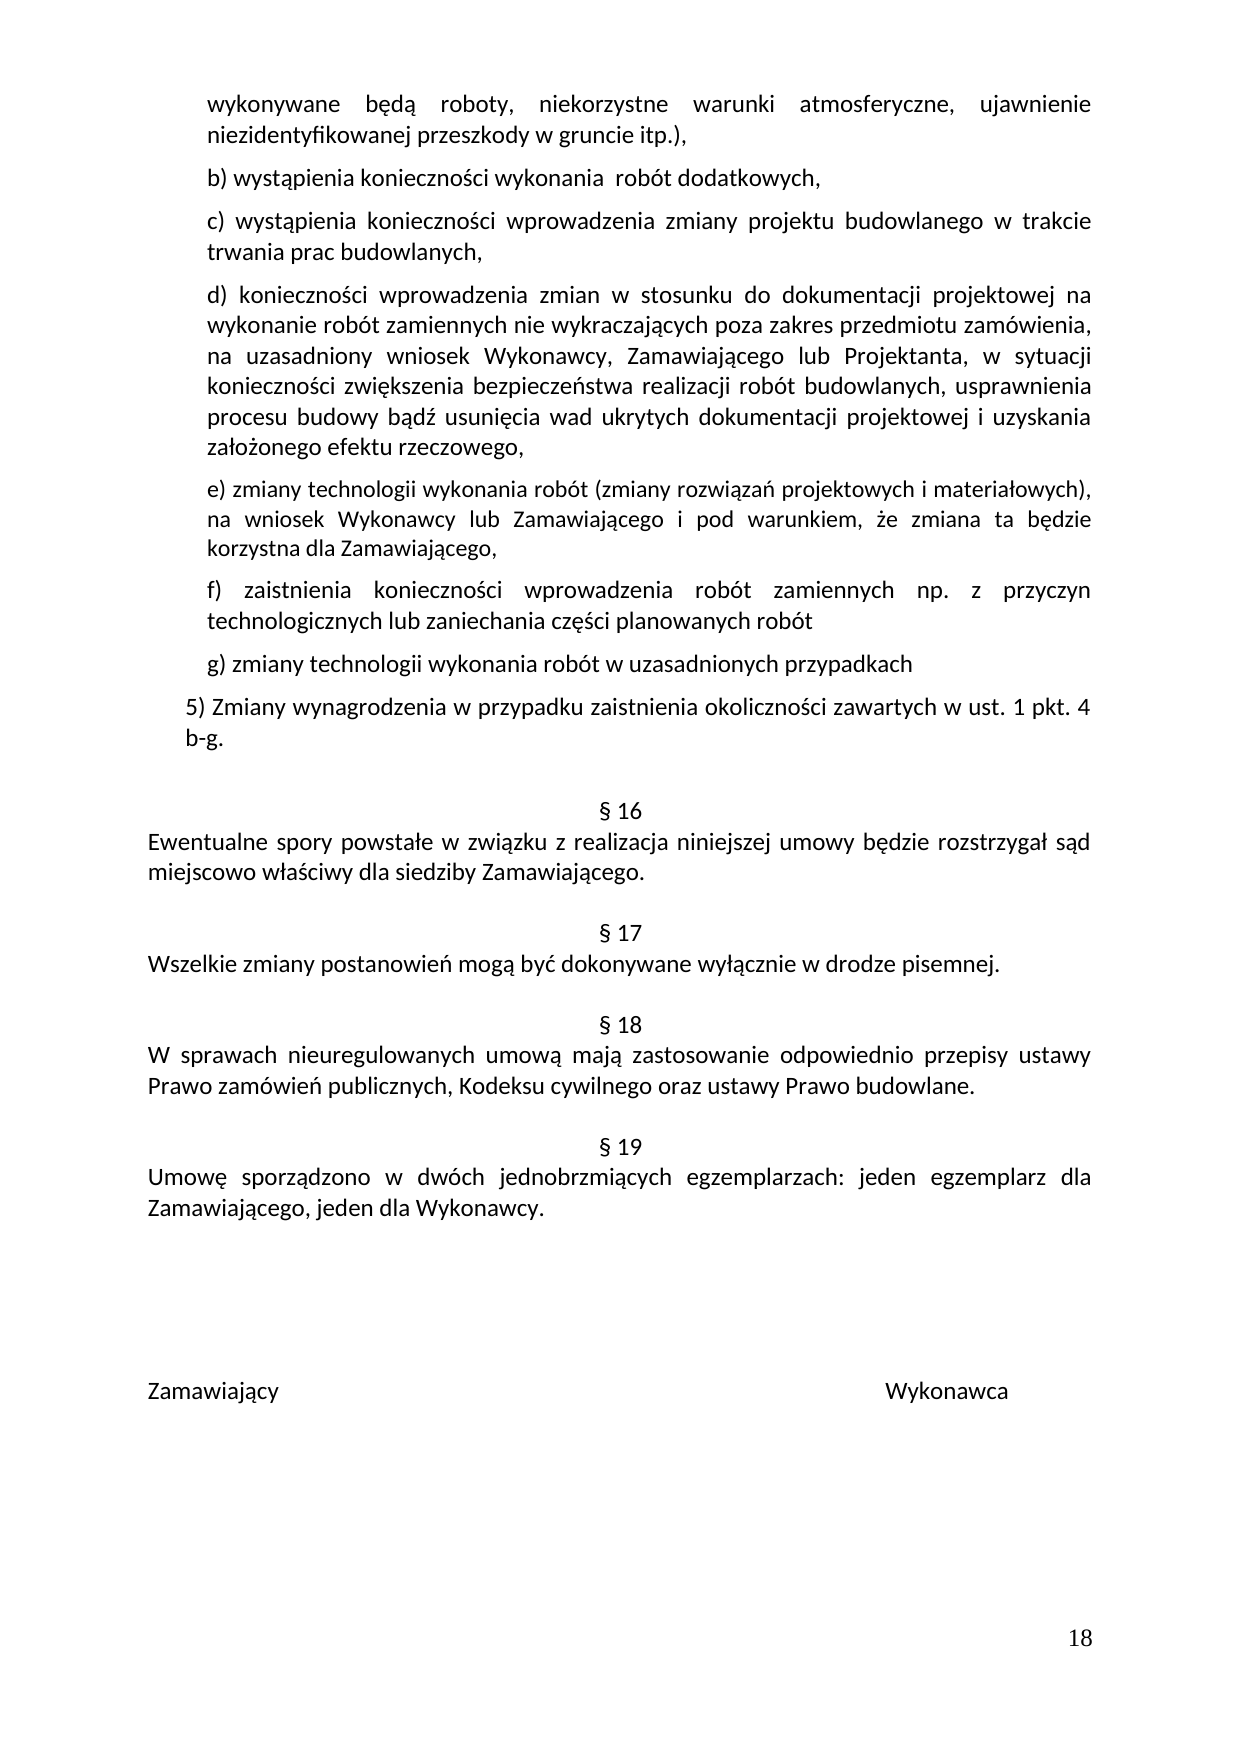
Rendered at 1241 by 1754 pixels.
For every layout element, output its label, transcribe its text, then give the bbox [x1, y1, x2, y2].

text e) zmiany technologii wykonania robót (zmiany rozwiązań projektowych i materiałowych), na wniosek Wykonawcy lub Zamawiającego i pod warunkiem, że zmiana ta będzie korzystna dla Zamawiającego, [207, 474, 1092, 562]
text g) zmiany technologii wykonania robót w uzasadnionych przypadkach [207, 648, 1092, 679]
text Umowę sporządzono w dwóch jednobrzmiących egzemplarzach: jeden egzemplarz dla Zamawiającego, jeden dla Wykonawcy. [148, 1162, 1092, 1223]
text b) wystąpienia konieczności wykonania robót dodatkowych, [207, 162, 1092, 193]
text 5) Zmiany wynagrodzenia w przypadku zaistnienia okoliczności zawartych w ust. 1 pkt. 4 b-g. [185, 691, 1092, 752]
text f) zaistnienia konieczności wprowadzenia robót zamiennych np. z przyczyn technologicznych lub zaniechania części planowanych robót [207, 575, 1092, 636]
text § 17 [148, 917, 1092, 948]
text c) wystąpienia konieczności wprowadzenia zmiany projektu budowlanego w trakcie trwania prac budowlanych, [207, 205, 1092, 266]
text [207, 89, 1092, 150]
text W sprawach nieuregulowanych umową mają zastosowanie odpowiednio przepisy ustawy Prawo zamówień publicznych, Kodeksu cywilnego oraz ustawy Prawo budowlane. [148, 1039, 1092, 1101]
text Wszelkie zmiany postanowień mogą być dokonywane wyłącznie w drodze pisemnej. [148, 948, 1092, 978]
text Zamawiający Wykonawca [148, 1375, 1092, 1406]
text § 18 [148, 1009, 1092, 1039]
text § 19 [148, 1131, 1092, 1162]
text Ewentualne spory powstałe w związku z realizacja niniejszej umowy będzie rozstrzygał sąd miejscowo właściwy dla siedziby Zamawiającego. [148, 826, 1092, 887]
text d) konieczności wprowadzenia zmian w stosunku do dokumentacji projektowej na wykonanie robót zamiennych nie wykraczających poza zakres przedmiotu zamówienia, na uzasadniony wniosek Wykonawcy, Zamawiającego lub Projektanta, w sytuacji konieczności zwiększenia bezpieczeństwa realizacji robót budowlanych, usprawnienia procesu budowy bądź usunięcia wad ukrytych dokumentacji projektowej i uzyskania założonego efektu rzeczowego, [207, 279, 1092, 462]
text § 16 [148, 795, 1092, 826]
